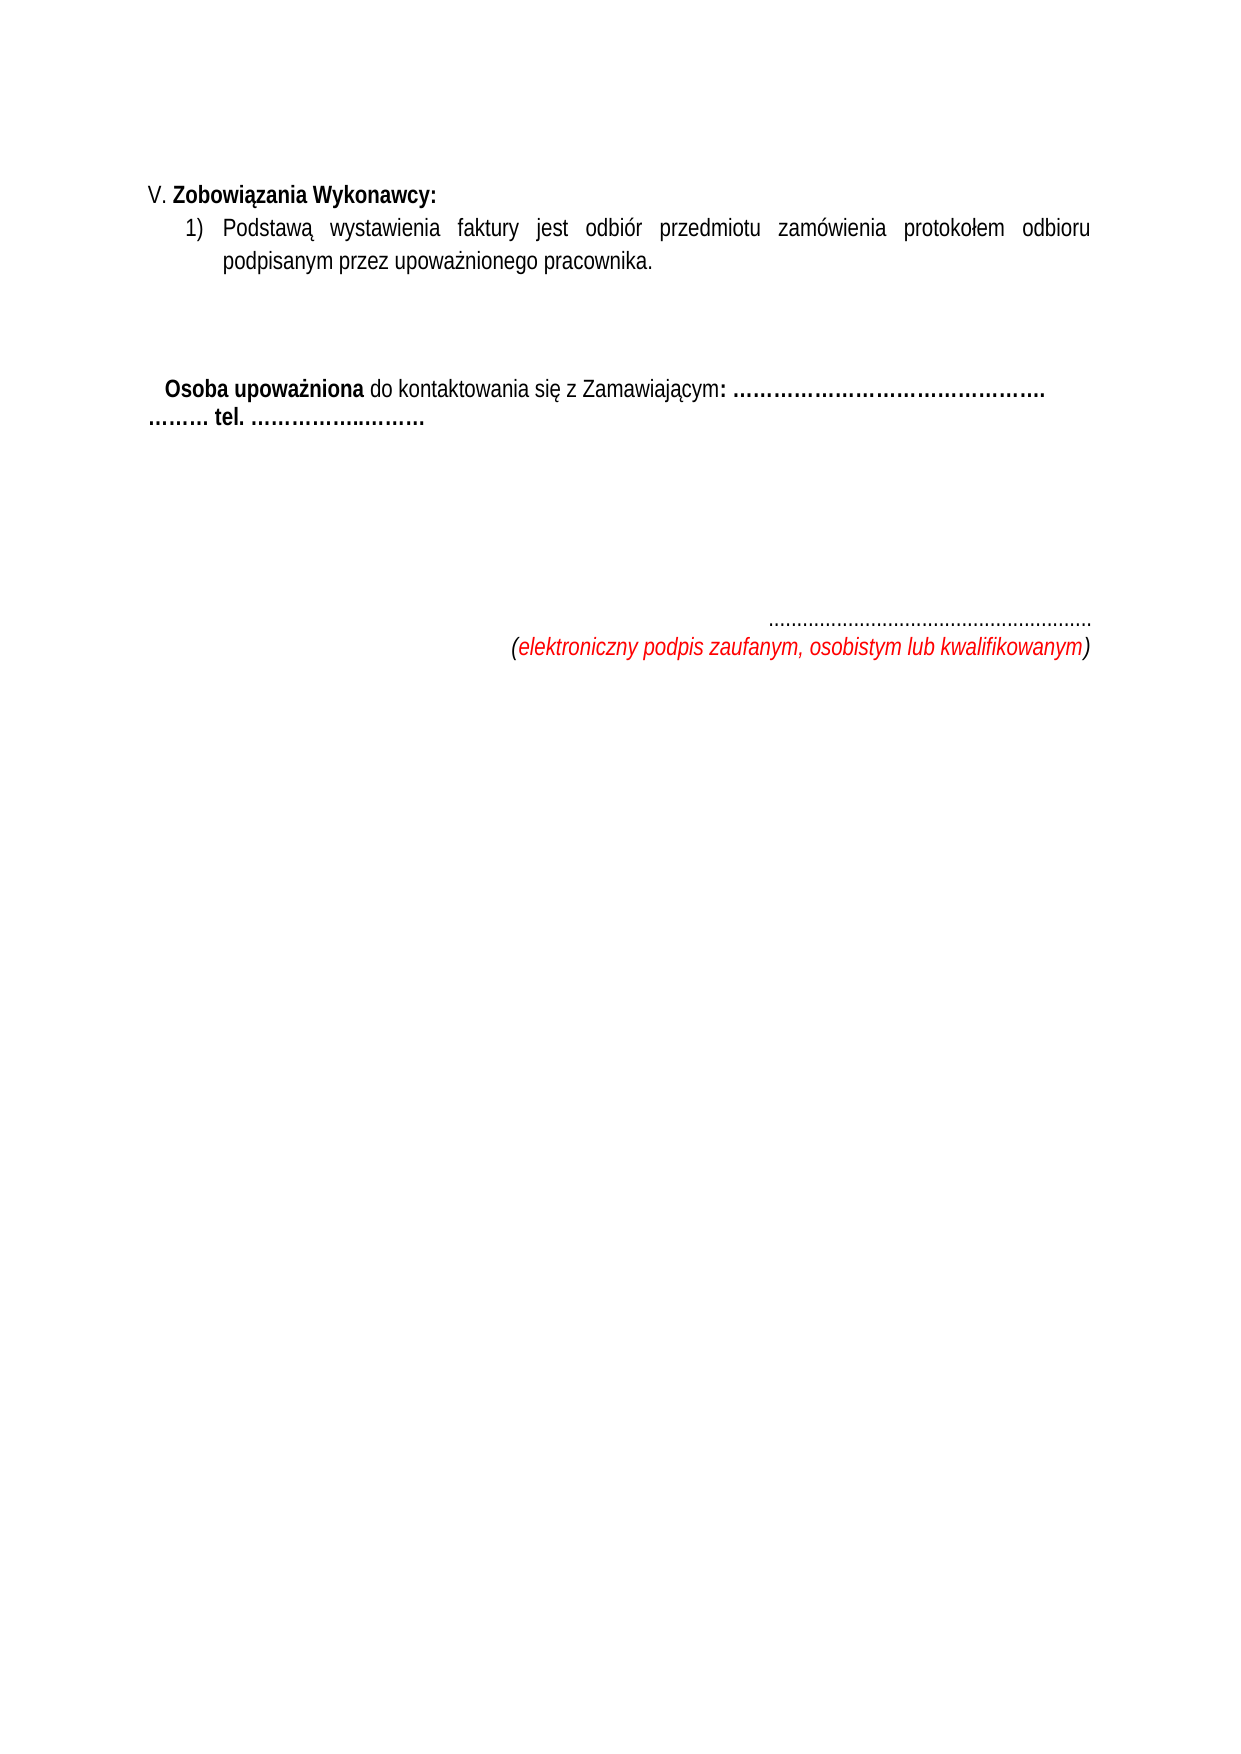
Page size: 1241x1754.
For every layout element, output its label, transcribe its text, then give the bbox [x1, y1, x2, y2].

subtitle ......................................................... [221, 603, 1093, 632]
text V. Zobowiązania Wykonawcy: [148, 181, 1093, 209]
text Osoba upoważniona do kontaktowania się z Zamawiającym: ……………………………………….……… tel. ……………..……… [148, 374, 1093, 431]
subtitle (elektroniczny podpis zaufanym, osobistym lub kwalifikowanym) [148, 632, 1093, 660]
list Podstawą wystawienia faktury jest odbiór przedmiotu zamówienia protokołem odbioru podpisanym przez upoważnionego pracownika. [185, 213, 1093, 275]
